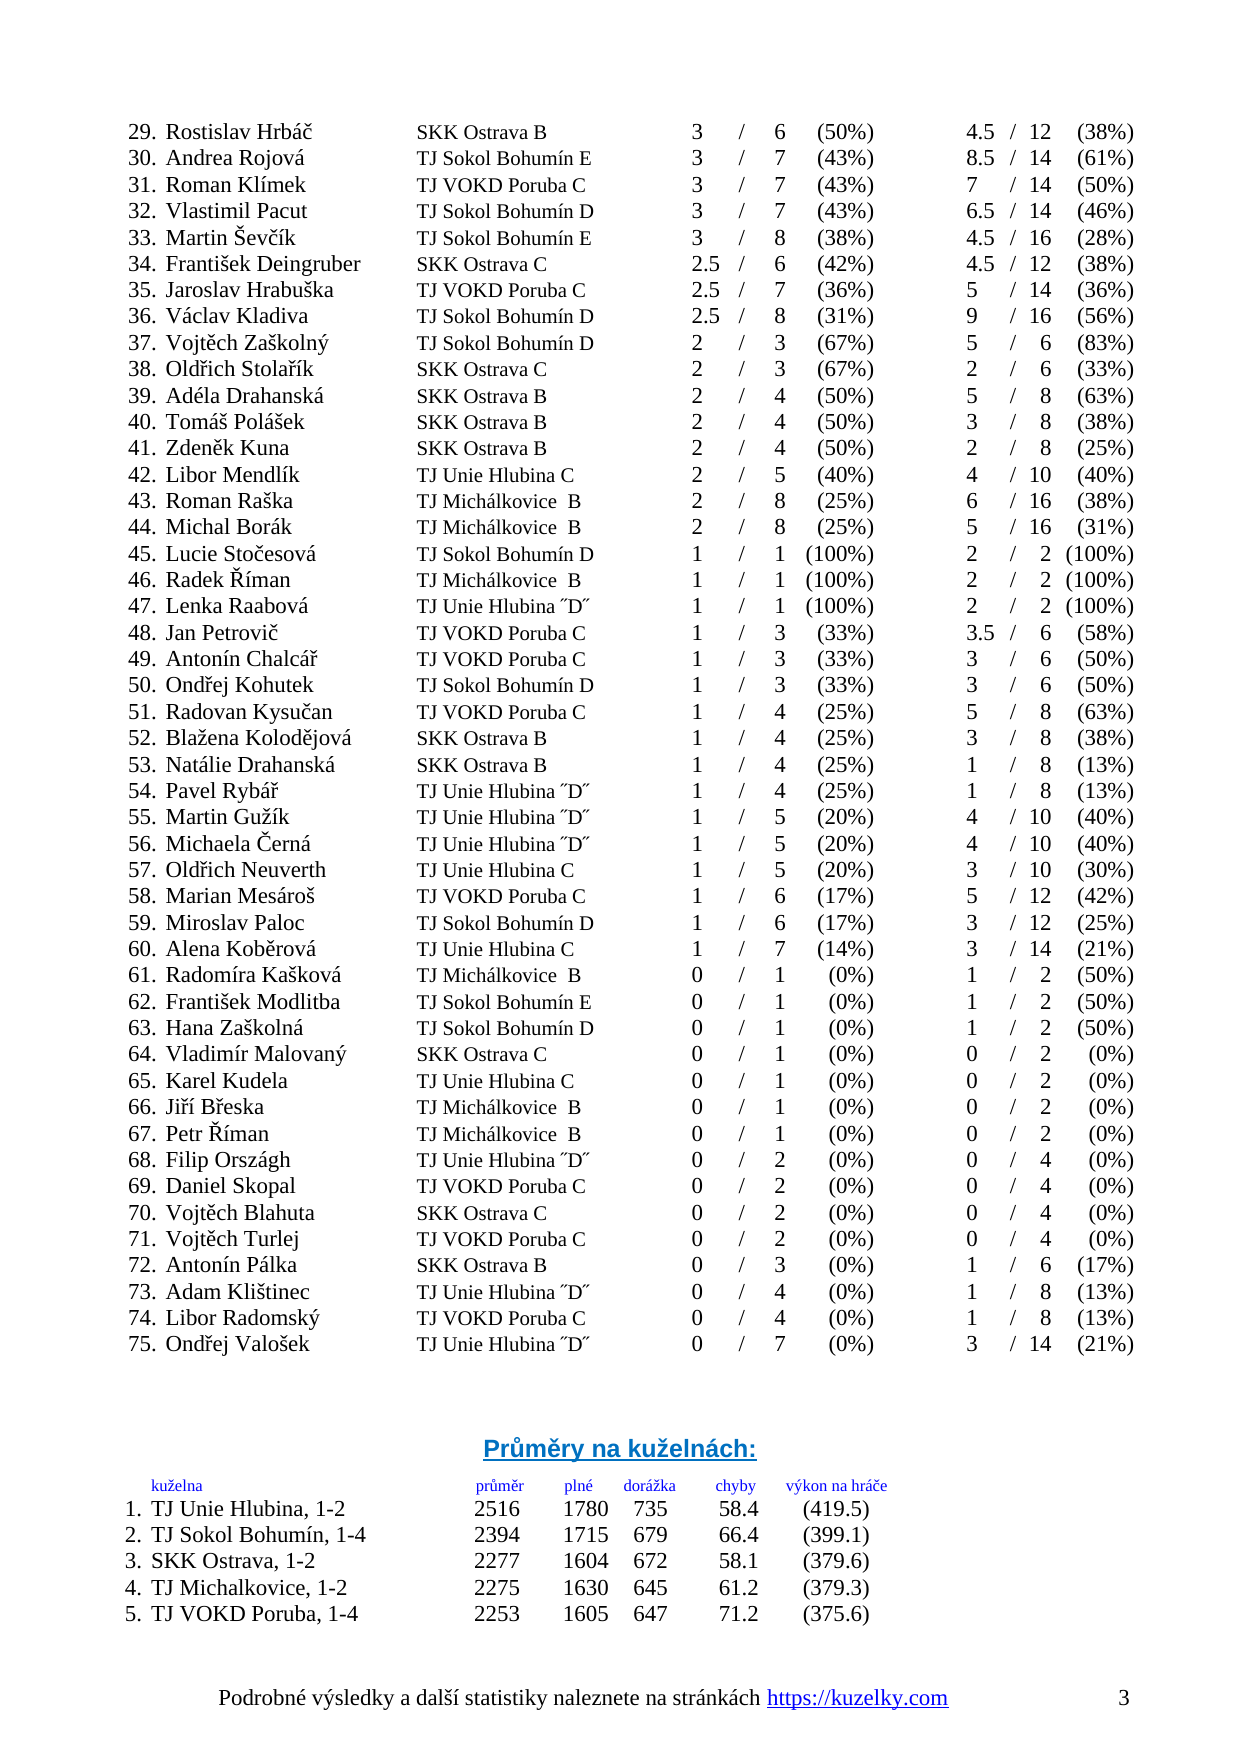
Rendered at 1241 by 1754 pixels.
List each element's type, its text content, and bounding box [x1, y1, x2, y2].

text 41. Zdeněk Kuna SKK Ostrava B 2 / 4 (50%) 2 / 8 (25%) [106, 434, 1134, 461]
text 75. Ondřej Valošek TJ Unie Hlubina ˝D˝ 0 / 7 (0%) 3 / 14 (21%) [106, 1330, 1134, 1357]
text 50. Ondřej Kohutek TJ Sokol Bohumín D 1 / 3 (33%) 3 / 6 (50%) [106, 672, 1134, 698]
text 72. Antonín Pálka SKK Ostrava B 0 / 3 (0%) 1 / 6 (17%) [106, 1251, 1134, 1278]
text 45. Lucie Stočesová TJ Sokol Bohumín D 1 / 1 (100%) 2 / 2 (100%) [106, 540, 1134, 566]
text 2. TJ Sokol Bohumín, 1-4 2394 1715 679 66.4 (399.1) [106, 1521, 1134, 1548]
text 69. Daniel Skopal TJ VOKD Poruba C 0 / 2 (0%) 0 / 4 (0%) [106, 1172, 1134, 1199]
text kuželna průměr plné dorážka chyby výkon na hráče [106, 1476, 1134, 1495]
text 34. František Deingruber SKK Ostrava C 2.5 / 6 (42%) 4.5 / 12 (38%) [106, 250, 1134, 276]
text 47. Lenka Raabová TJ Unie Hlubina ˝D˝ 1 / 1 (100%) 2 / 2 (100%) [106, 592, 1134, 619]
text 53. Natálie Drahanská SKK Ostrava B 1 / 4 (25%) 1 / 8 (13%) [106, 751, 1134, 777]
text 60. Alena Koběrová TJ Unie Hlubina C 1 / 7 (14%) 3 / 14 (21%) [106, 935, 1134, 961]
text 31. Roman Klímek TJ VOKD Poruba C 3 / 7 (43%) 7 / 14 (50%) [106, 171, 1134, 197]
text 57. Oldřich Neuverth TJ Unie Hlubina C 1 / 5 (20%) 3 / 10 (30%) [106, 856, 1134, 882]
text 40. Tomáš Polášek SKK Ostrava B 2 / 4 (50%) 3 / 8 (38%) [106, 408, 1134, 434]
text 61. Radomíra Kašková TJ Michálkovice B 0 / 1 (0%) 1 / 2 (50%) [106, 961, 1134, 988]
text 35. Jaroslav Hrabuška TJ VOKD Poruba C 2.5 / 7 (36%) 5 / 14 (36%) [106, 276, 1134, 303]
text 74. Libor Radomský TJ VOKD Poruba C 0 / 4 (0%) 1 / 8 (13%) [106, 1304, 1134, 1330]
text 67. Petr Říman TJ Michálkovice B 0 / 1 (0%) 0 / 2 (0%) [106, 1119, 1134, 1146]
text 33. Martin Ševčík TJ Sokol Bohumín E 3 / 8 (38%) 4.5 / 16 (28%) [106, 223, 1134, 250]
text 48. Jan Petrovič TJ VOKD Poruba C 1 / 3 (33%) 3.5 / 6 (58%) [106, 619, 1134, 645]
text 52. Blažena Kolodějová SKK Ostrava B 1 / 4 (25%) 3 / 8 (38%) [106, 724, 1134, 751]
text 39. Adéla Drahanská SKK Ostrava B 2 / 4 (50%) 5 / 8 (63%) [106, 382, 1134, 408]
text Průměry na kuželnách: [94, 1434, 1145, 1463]
text 68. Filip Országh TJ Unie Hlubina ˝D˝ 0 / 2 (0%) 0 / 4 (0%) [106, 1146, 1134, 1172]
text 5. TJ VOKD Poruba, 1-4 2253 1605 647 71.2 (375.6) [106, 1600, 1134, 1627]
text 71. Vojtěch Turlej TJ VOKD Poruba C 0 / 2 (0%) 0 / 4 (0%) [106, 1225, 1134, 1251]
text 4. TJ Michalkovice, 1-2 2275 1630 645 61.2 (379.3) [106, 1574, 1134, 1600]
text 46. Radek Říman TJ Michálkovice B 1 / 1 (100%) 2 / 2 (100%) [106, 566, 1134, 592]
text 30. Andrea Rojová TJ Sokol Bohumín E 3 / 7 (43%) 8.5 / 14 (61%) [106, 144, 1134, 171]
text 55. Martin Gužík TJ Unie Hlubina ˝D˝ 1 / 5 (20%) 4 / 10 (40%) [106, 803, 1134, 830]
text 59. Miroslav Paloc TJ Sokol Bohumín D 1 / 6 (17%) 3 / 12 (25%) [106, 909, 1134, 935]
text 37. Vojtěch Zaškolný TJ Sokol Bohumín D 2 / 3 (67%) 5 / 6 (83%) [106, 329, 1134, 355]
text 66. Jiří Břeska TJ Michálkovice B 0 / 1 (0%) 0 / 2 (0%) [106, 1093, 1134, 1119]
text 64. Vladimír Malovaný SKK Ostrava C 0 / 1 (0%) 0 / 2 (0%) [106, 1041, 1134, 1067]
text 56. Michaela Černá TJ Unie Hlubina ˝D˝ 1 / 5 (20%) 4 / 10 (40%) [106, 830, 1134, 856]
text 65. Karel Kudela TJ Unie Hlubina C 0 / 1 (0%) 0 / 2 (0%) [106, 1067, 1134, 1093]
text 62. František Modlitba TJ Sokol Bohumín E 0 / 1 (0%) 1 / 2 (50%) [106, 988, 1134, 1014]
text 44. Michal Borák TJ Michálkovice B 2 / 8 (25%) 5 / 16 (31%) [106, 513, 1134, 540]
text 3. SKK Ostrava, 1-2 2277 1604 672 58.1 (379.6) [106, 1548, 1134, 1574]
text 43. Roman Raška TJ Michálkovice B 2 / 8 (25%) 6 / 16 (38%) [106, 487, 1134, 513]
text 29. Rostislav Hrbáč SKK Ostrava B 3 / 6 (50%) 4.5 / 12 (38%) [106, 118, 1134, 144]
text 63. Hana Zaškolná TJ Sokol Bohumín D 0 / 1 (0%) 1 / 2 (50%) [106, 1014, 1134, 1041]
text 36. Václav Kladiva TJ Sokol Bohumín D 2.5 / 8 (31%) 9 / 16 (56%) [106, 303, 1134, 329]
text 38. Oldřich Stolařík SKK Ostrava C 2 / 3 (67%) 2 / 6 (33%) [106, 355, 1134, 382]
text 73. Adam Klištinec TJ Unie Hlubina ˝D˝ 0 / 4 (0%) 1 / 8 (13%) [106, 1278, 1134, 1304]
text 1. TJ Unie Hlubina, 1-2 2516 1780 735 58.4 (419.5) [106, 1495, 1134, 1521]
text 42. Libor Mendlík TJ Unie Hlubina C 2 / 5 (40%) 4 / 10 (40%) [106, 461, 1134, 487]
text 51. Radovan Kysučan TJ VOKD Poruba C 1 / 4 (25%) 5 / 8 (63%) [106, 698, 1134, 724]
text 32. Vlastimil Pacut TJ Sokol Bohumín D 3 / 7 (43%) 6.5 / 14 (46%) [106, 197, 1134, 223]
text 58. Marian Mesároš TJ VOKD Poruba C 1 / 6 (17%) 5 / 12 (42%) [106, 882, 1134, 909]
text 70. Vojtěch Blahuta SKK Ostrava C 0 / 2 (0%) 0 / 4 (0%) [106, 1199, 1134, 1225]
text 54. Pavel Rybář TJ Unie Hlubina ˝D˝ 1 / 4 (25%) 1 / 8 (13%) [106, 777, 1134, 803]
text 49. Antonín Chalcář TJ VOKD Poruba C 1 / 3 (33%) 3 / 6 (50%) [106, 645, 1134, 672]
